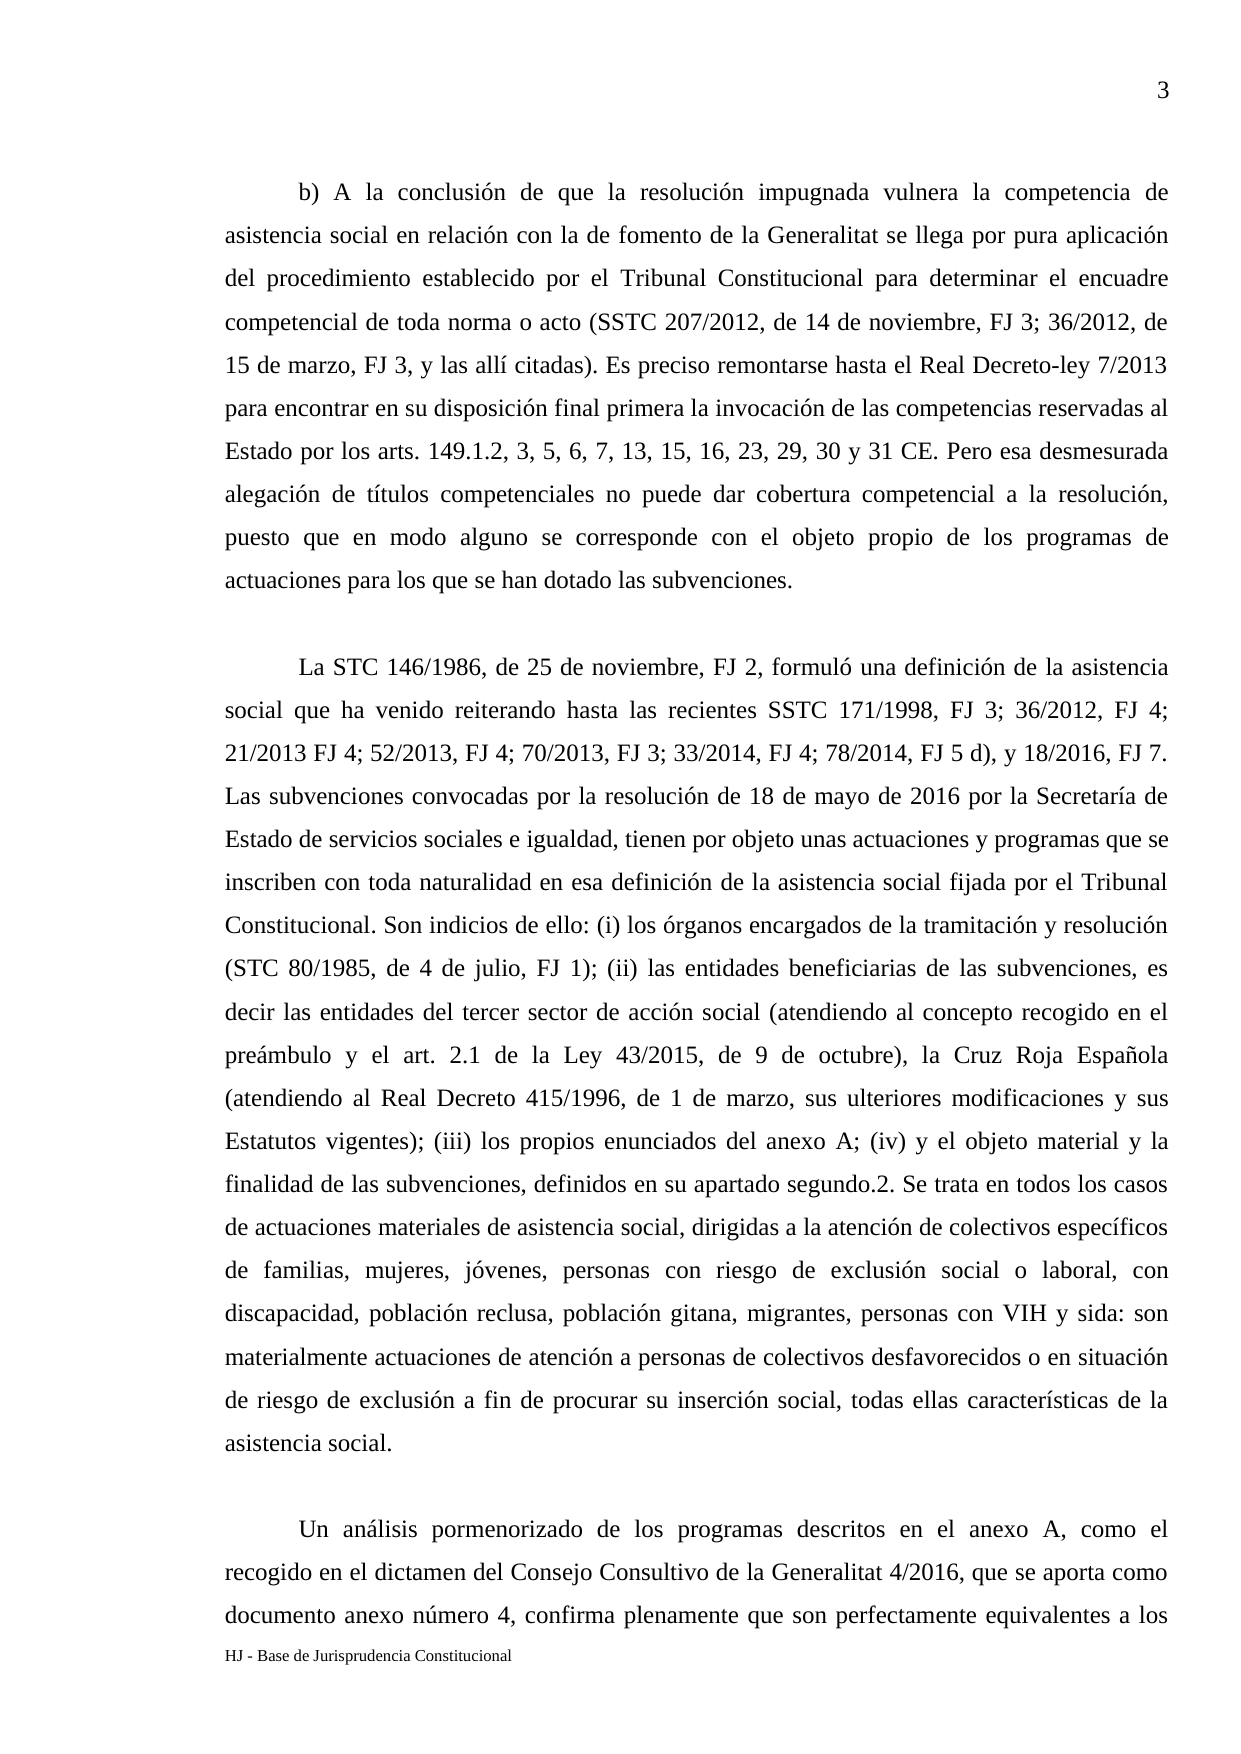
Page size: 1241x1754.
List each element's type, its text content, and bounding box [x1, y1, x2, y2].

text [224, 1514, 1169, 1629]
text b) A la conclusión de que la resolución impugnada vulnera la competencia de asistencia social en relación con la de fomento de la Generalitat se llega por pura aplicación del procedimiento establecido por el Tribunal Constitucional para determinar el encuadre competencial de toda norma o acto (SSTC 207/2012, de 14 de noviembre, FJ 3; 36/2012, de 15 de marzo, FJ 3, y las allí citadas). Es preciso remontarse hasta el Real Decreto-ley 7/2013 para encontrar en su disposición final primera la invocación de las competencias reservadas al Estado por los arts. 149.1.2, 3, 5, 6, 7, 13, 15, 16, 23, 29, 30 y 31 CE. Pero esa desmesurada alegación de títulos competenciales no puede dar cobertura competencial a la resolución, puesto que en modo alguno se corresponde con el objeto propio de los programas de actuaciones para los que se han dotado las subvenciones. [224, 177, 1169, 594]
text La STC 146/1986, de 25 de noviembre, FJ 2, formuló una definición de la asistencia social que ha venido reiterando hasta las recientes SSTC 171/1998, FJ 3; 36/2012, FJ 4; 21/2013 FJ 4; 52/2013, FJ 4; 70/2013, FJ 3; 33/2014, FJ 4; 78/2014, FJ 5 d), y 18/2016, FJ 7. Las subvenciones convocadas por la resolución de 18 de mayo de 2016 por la Secretaría de Estado de servicios sociales e igualdad, tienen por objeto unas actuaciones y programas que se inscriben con toda naturalidad en esa definición de la asistencia social fijada por el Tribunal Constitucional. Son indicios de ello: (i) los órganos encargados de la tramitación y resolución (STC 80/1985, de 4 de julio, FJ 1); (ii) las entidades beneficiarias de las subvenciones, es decir las entidades del tercer sector de acción social (atendiendo al concepto recogido en el preámbulo y el art. 2.1 de la Ley 43/2015, de 9 de octubre), la Cruz Roja Española (atendiendo al Real Decreto 415/1996, de 1 de marzo, sus ulteriores modificaciones y sus Estatutos vigentes); (iii) los propios enunciados del anexo A; (iv) y el objeto material y la finalidad de las subvenciones, definidos en su apartado segundo.2. Se trata en todos los casos de actuaciones materiales de asistencia social, dirigidas a la atención de colectivos específicos de familias, mujeres, jóvenes, personas con riesgo de exclusión social o laboral, con discapacidad, población reclusa, población gitana, migrantes, personas con VIH y sida: son materialmente actuaciones de atención a personas de colectivos desfavorecidos o en situación de riesgo de exclusión a fin de procurar su inserción social, todas ellas características de la asistencia social. [224, 652, 1169, 1457]
